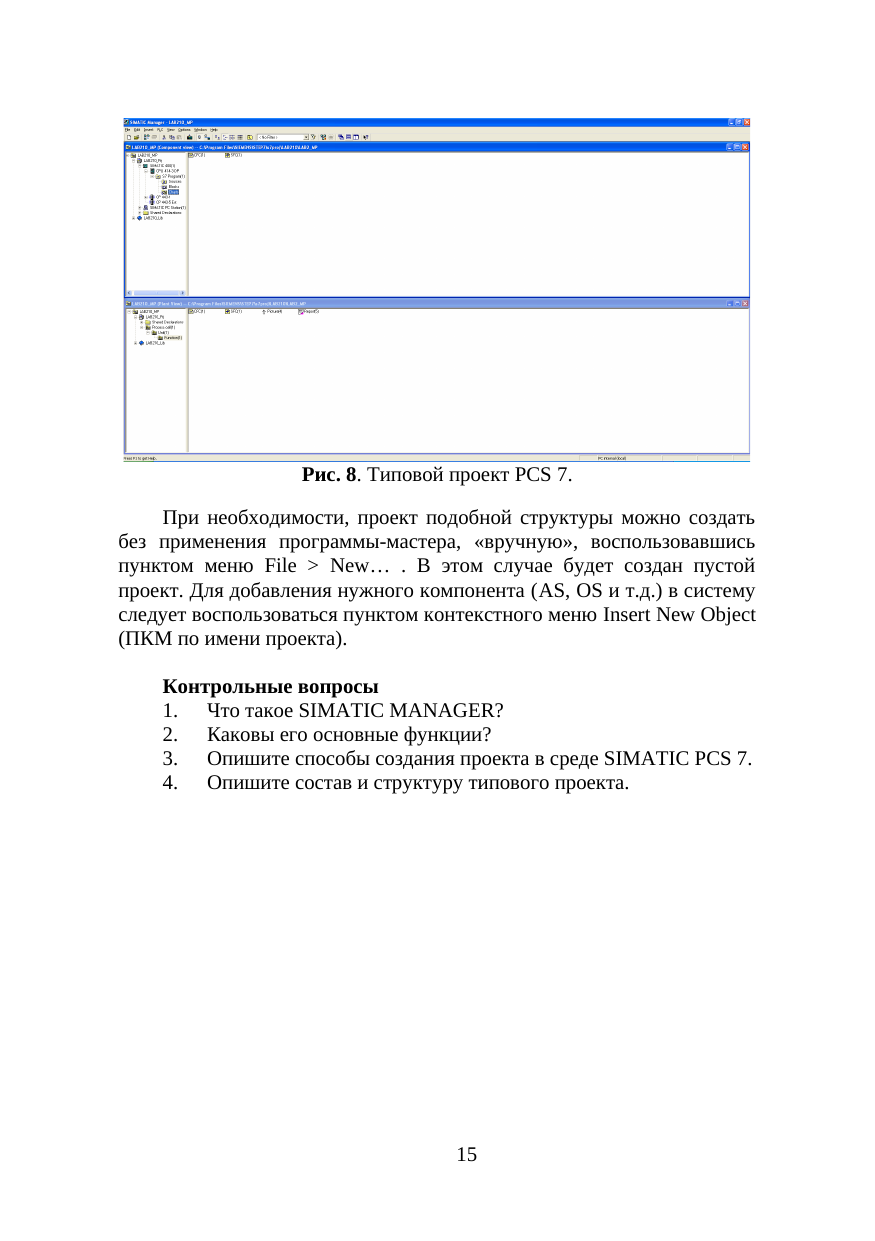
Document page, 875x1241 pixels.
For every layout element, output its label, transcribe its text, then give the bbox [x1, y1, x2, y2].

list Опишите состав и структуру типового проекта. [118, 770, 756, 794]
list Каковы его основные функции? [118, 722, 756, 746]
subtitle Контрольные вопросы [118, 674, 756, 698]
text Рис. 8. Типовой проект PCS 7. [118, 462, 756, 486]
list Опишите способы создания проекта в среде SIMATIC PCS 7. [118, 746, 756, 770]
text При необходимости, проект подобной структуры можно создать без применения программы-мастера, «вручную», воспользовавшись пунктом меню File > New… . В этом случае будет создан пустой проект. Для добавления нужного компонента (AS, OS и т.д.) в систему следует воспользоваться пунктом контекстного меню Insert New Object (ПКМ по имени проекта). [118, 505, 756, 650]
picture [123, 118, 751, 462]
list Что такое SIMATIC MANAGER? [118, 698, 756, 722]
